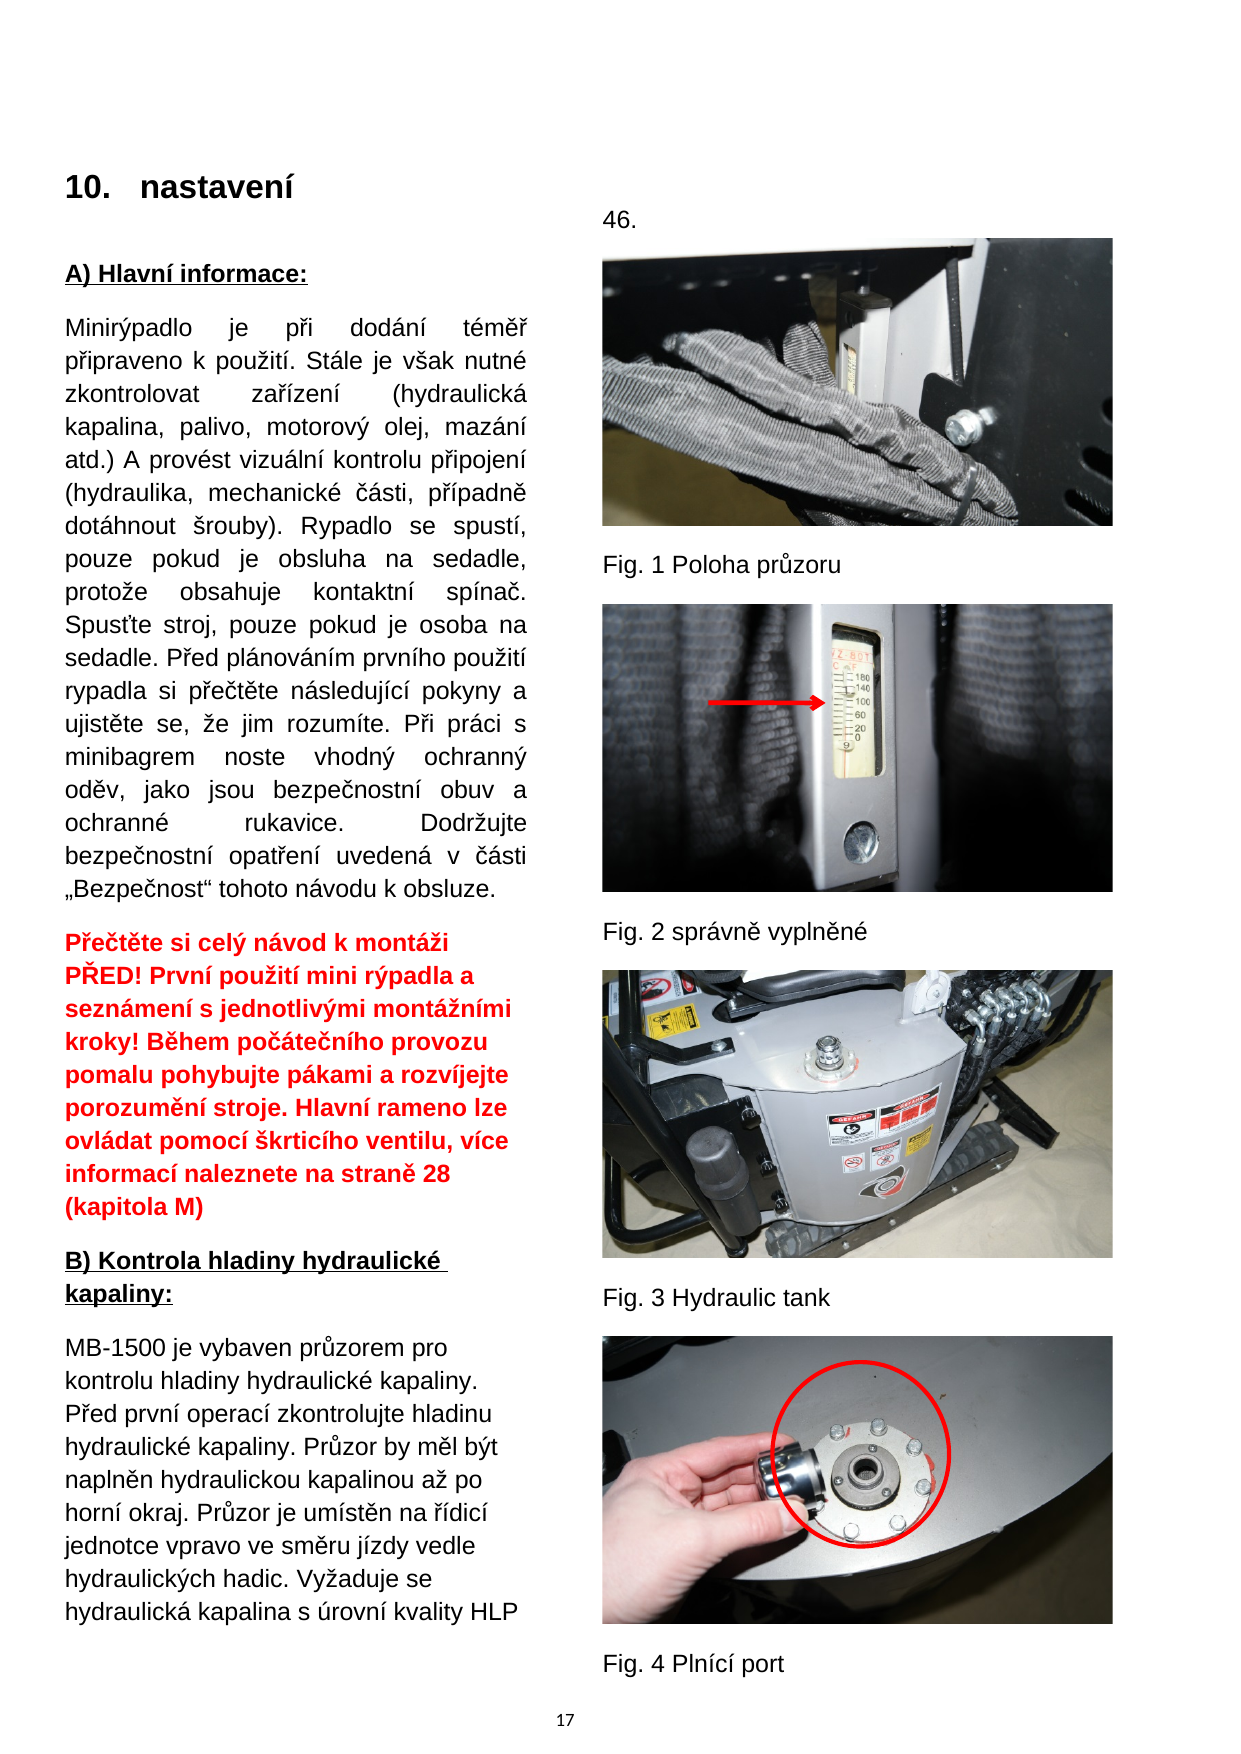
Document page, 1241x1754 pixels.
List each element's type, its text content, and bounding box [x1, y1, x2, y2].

text Fig. 2 správně vyplněné [602, 916, 1065, 945]
text Fig. 4 Plnící port [602, 1649, 1065, 1677]
picture [602, 1336, 1113, 1624]
picture [602, 604, 1113, 892]
text Fig. 3 Hydraulic tank [602, 1283, 1065, 1311]
text Minirýpadlo je při dodání téměř připraveno k použití. Stále je však nutné zkontrolovat zařízení (hydraulická kapalina, palivo, motorový olej, mazání atd.) A provést vizuální kontrolu připojení (hydraulika, mechanické části, případně dotáhnout šrouby). Rypadlo se spustí, pouze pokud je obsluha na sedadle, protože obsahuje kontaktní spínač. Spusťte stroj, pouze pokud je osoba na sedadle. Před plánováním prvního použití rypadla si přečtěte následující pokyny a ujistěte se, že jim rozumíte. Při práci s minibagrem noste vhodný ochranný oděv, jako jsou bezpečnostní obuv a ochranné rukavice. Dodržujte bezpečnostní opatření uvedená v části „Bezpečnost“ tohoto návodu k obsluze. [64, 313, 527, 903]
picture [602, 238, 1113, 526]
text Fig. 1 Poloha průzoru [602, 550, 1065, 579]
text A) Hlavní informace: [64, 259, 527, 288]
subtitle 10. nastavení [64, 167, 1065, 205]
picture [602, 970, 1113, 1258]
text B) Kontrola hladiny hydraulické kapaliny: [64, 1246, 527, 1308]
text Přečtěte si celý návod k montáži PŘED! První použití mini rýpadla a seznámení s jednotlivými montážními kroky! Během počátečního provozu pomalu pohybujte pákami a rozvíjejte porozumění stroje. Hlavní rameno lze ovládat pomocí škrticího ventilu, více informací naleznete na straně 28 (kapitola M) [64, 928, 527, 1221]
text MB-1500 je vybaven průzorem pro kontrolu hladiny hydraulické kapaliny. Před první operací zkontrolujte hladinu hydraulické kapaliny. Průzor by měl být naplněn hydraulickou kapalinou až po horní okraj. Průzor je umístěn na řídicí jednotce vpravo ve směru jízdy vedle hydraulických hadic. Vyžaduje se hydraulická kapalina s úrovní kvality HLP 46. [64, 1333, 527, 1626]
